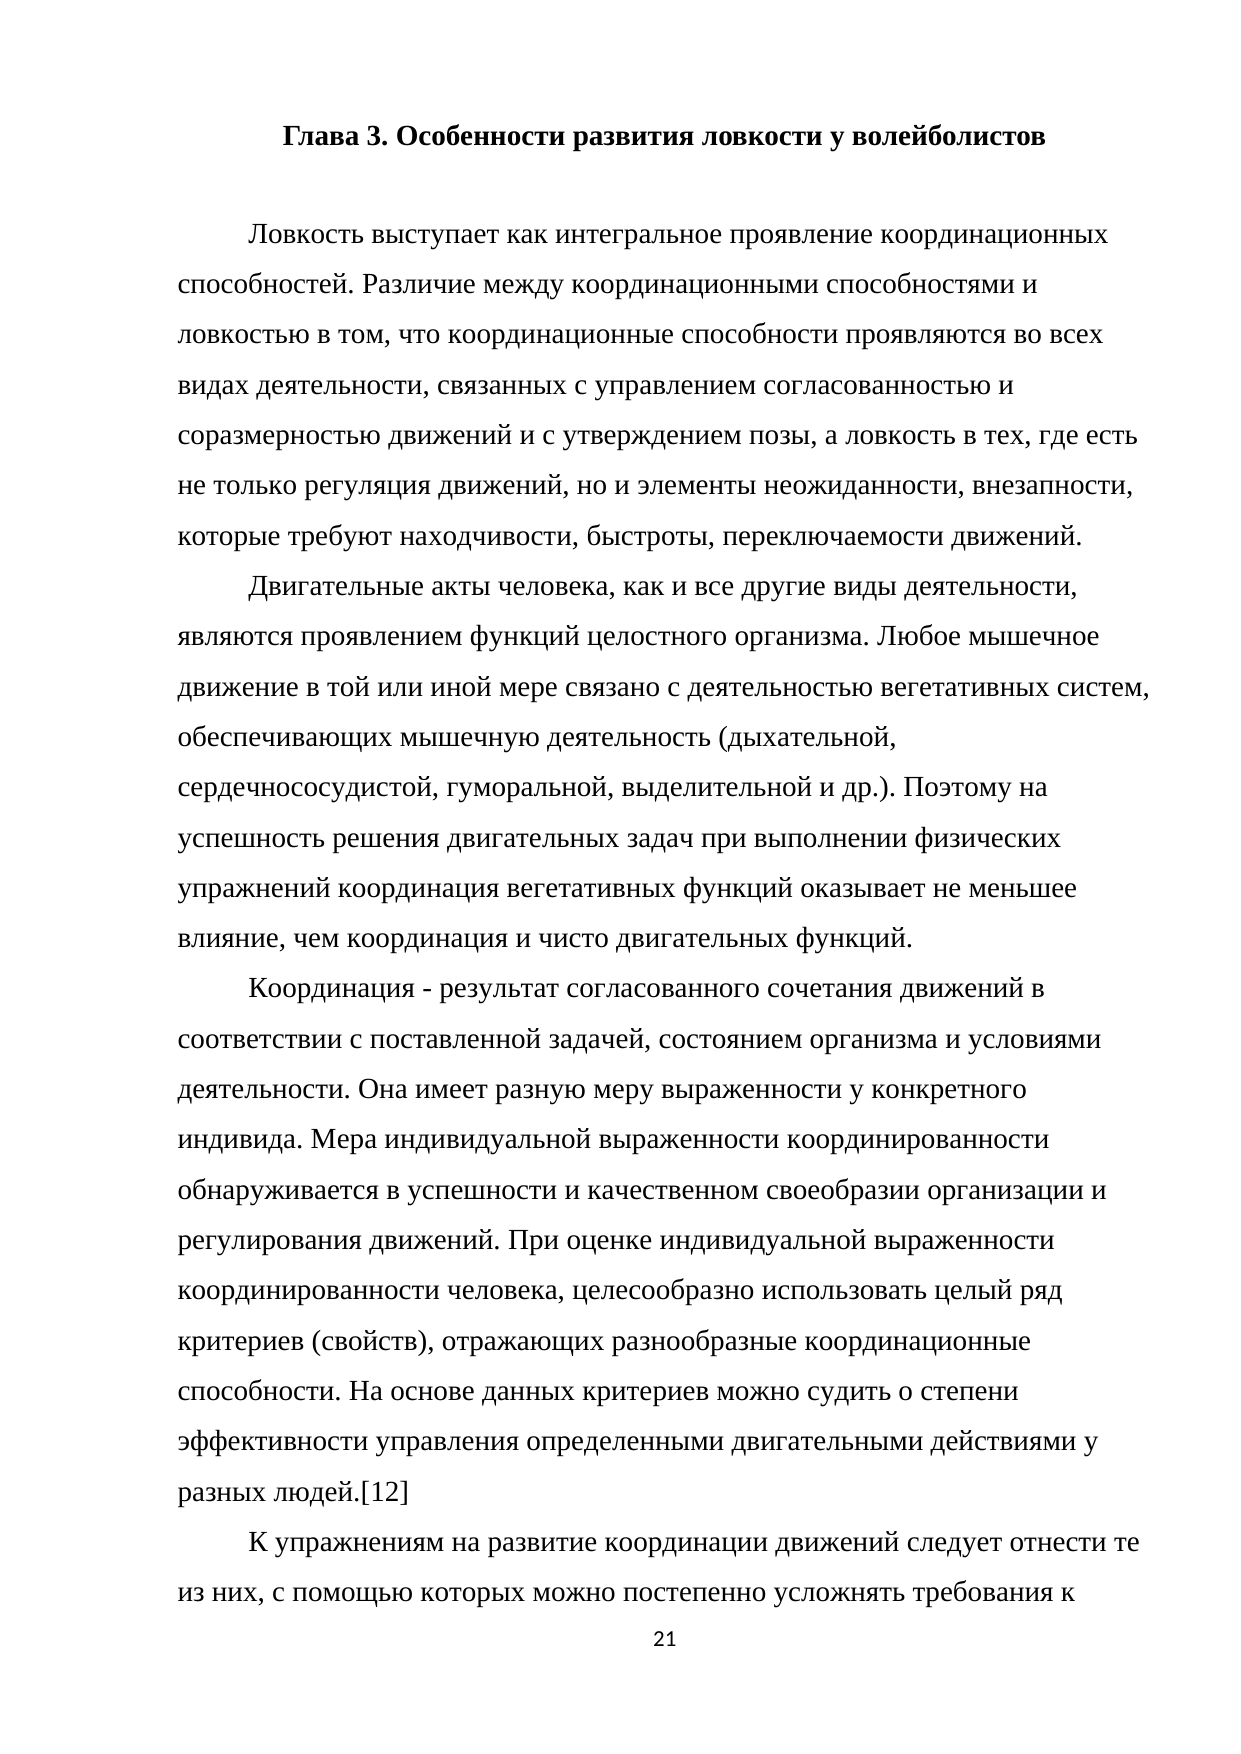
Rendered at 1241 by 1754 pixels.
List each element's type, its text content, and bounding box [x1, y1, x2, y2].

text Ловкость выступает как интегральное проявление координационных способностей. Различие между координационными способностями и ловкостью в том, что координационные способности проявляются во всех видах деятельности, связанных с управлением согласованностью и соразмерностью движений и с утверждением позы, а ловкость в тех, где есть не только регуляция движений, но и элементы неожиданности, внезапности, которые требуют находчивости, быстроты, переключаемости движений. [177, 216, 1152, 551]
subtitle Глава 3. Особенности развития ловкости у волейболистов [177, 118, 1152, 152]
text Координация - результат согласованного сочетания движений в соответствии с поставленной задачей, состоянием организма и условиями деятельности. Она имеет разную меру выраженности у конкретного индивида. Мера индивидуальной выраженности координированности обнаруживается в успешности и качественном своеобразии организации и регулирования движений. При оценке индивидуальной выраженности координированности человека, целесообразно использовать целый ряд критериев (свойств), отражающих разнообразные координационные способности. На основе данных критериев можно судить о степени эффективности управления определенными двигательными действиями у разных людей.[12] [177, 971, 1152, 1507]
text Двигательные акты человека, как и все другие виды деятельности, являются проявлением функций целостного организма. Любое мышечное движение в той или иной мере связано с деятельностью вегетативных систем, обеспечивающих мышечную деятельность (дыхательной, сердечнососудистой, гуморальной, выделительной и др.). Поэтому на успешность решения двигательных задач при выполнении физических упражнений координация вегетативных функций оказывает не меньшее влияние, чем координация и чисто двигательных функций. [177, 568, 1152, 954]
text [177, 1524, 1152, 1608]
